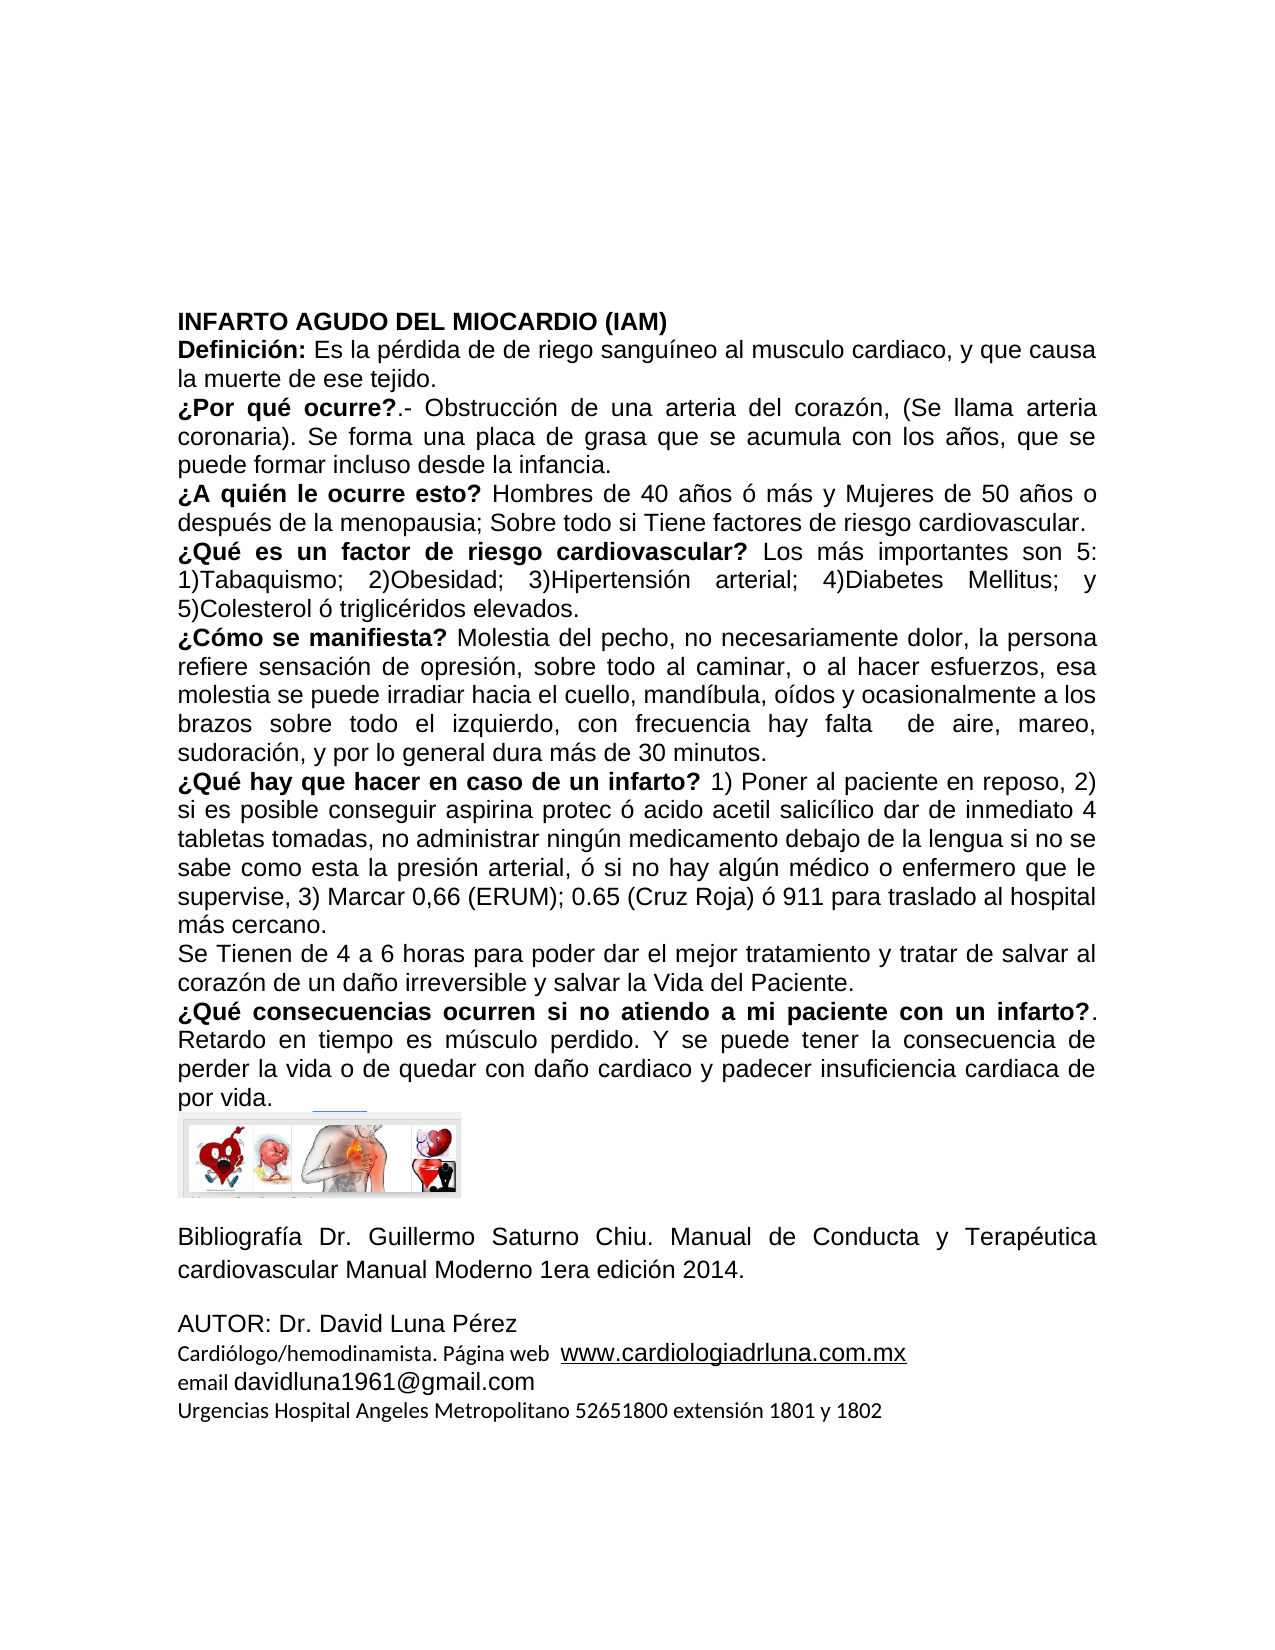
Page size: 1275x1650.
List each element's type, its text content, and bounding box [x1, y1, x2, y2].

text Cardiólogo/hemodinamista. Página web www.cardiologiadrluna.com.mx [177, 1338, 1098, 1367]
text INFARTO AGUDO DEL MIOCARDIO (IAM) [177, 307, 1098, 335]
text ¿Por qué ocurre?.- Obstrucción de una arteria del corazón, (Se llama arteria coronaria). Se forma una placa de grasa que se acumula con los años, que se puede formar incluso desde la infancia. [177, 393, 1098, 479]
text ¿Qué hay que hacer en caso de un infarto? 1) Poner al paciente en reposo, 2) si es posible conseguir aspirina protec ó acido acetil salicílico dar de inmediato 4 tabletas tomadas, no administrar ningún medicamento debajo de la lengua si no se sabe como esta la presión arterial, ó si no hay algún médico o enfermero que le supervise, 3) Marcar 0,66 (ERUM); 0.65 (Cruz Roja) ó 911 para traslado al hospital más cercano. [177, 767, 1098, 939]
text ¿Qué consecuencias ocurren si no atiendo a mi paciente con un infarto?. Retardo en tiempo es músculo perdido. Y se puede tener la consecuencia de perder la vida o de quedar con daño cardiaco y padecer insuficiencia cardiaca de por vida. [177, 997, 1098, 1112]
text email davidluna1961@gmail.com [177, 1367, 1098, 1396]
text AUTOR: Dr. David Luna Pérez [177, 1309, 1098, 1338]
text Urgencias Hospital Angeles Metropolitano 52651800 extensión 1801 y 1802 [177, 1396, 1098, 1424]
text Bibliografía Dr. Guillermo Saturno Chiu. Manual de Conducta y Terapéutica cardiovascular Manual Moderno 1era edición 2014. [177, 1222, 1098, 1284]
text ¿Qué es un factor de riesgo cardiovascular? Los más importantes son 5: 1)Tabaquismo; 2)Obesidad; 3)Hipertensión arterial; 4)Diabetes Mellitus; y 5)Colesterol ó triglicéridos elevados. [177, 537, 1098, 623]
text Se Tienen de 4 a 6 horas para poder dar el mejor tratamiento y tratar de salvar al corazón de un daño irreversible y salvar la Vida del Paciente. [177, 939, 1098, 997]
text ¿A quién le ocurre esto? Hombres de 40 años ó más y Mujeres de 50 años o después de la menopausia; Sobre todo si Tiene factores de riesgo cardiovascular. [177, 479, 1098, 537]
text Definición: Es la pérdida de de riego sanguíneo al musculo cardiaco, y que causa la muerte de ese tejido. [177, 335, 1098, 393]
picture [177, 1111, 462, 1198]
text ¿Cómo se manifiesta? Molestia del pecho, no necesariamente dolor, la persona refiere sensación de opresión, sobre todo al caminar, o al hacer esfuerzos, esa molestia se puede irradiar hacia el cuello, mandíbula, oídos y ocasionalmente a los brazos sobre todo el izquierdo, con frecuencia hay falta de aire, mareo, sudoración, y por lo general dura más de 30 minutos. [177, 623, 1098, 767]
